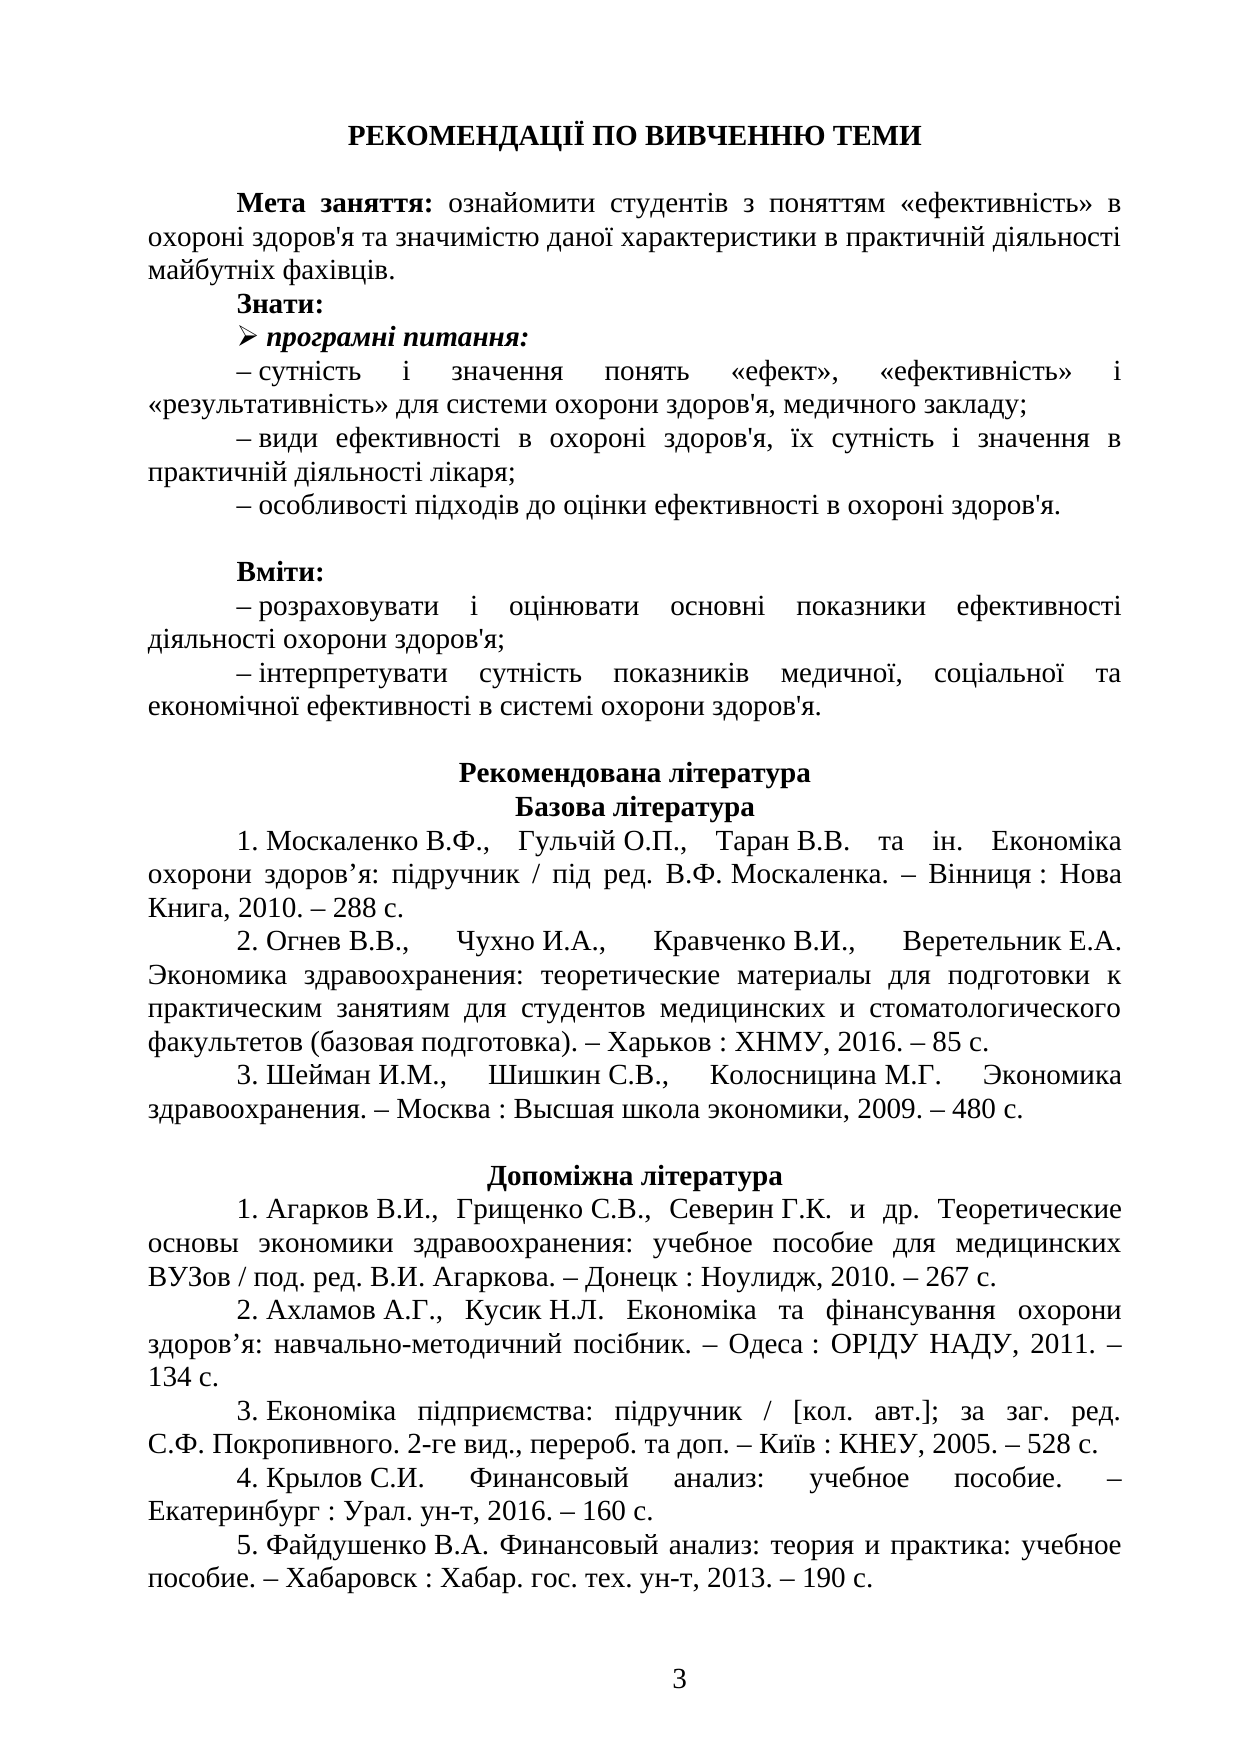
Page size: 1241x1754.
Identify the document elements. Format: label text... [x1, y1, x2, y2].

text Вміти: [148, 554, 1122, 588]
text програмні питання: [236, 319, 1122, 353]
list Шейман И.М., Шишкин С.В., Колосницина М.Г. Экономика здравоохранения. – Москва : Высшая школа экономики, 2009. – 480 с. [148, 1057, 1122, 1124]
list Ахламов А.Г., Кусик Н.Л. Економіка та фінансування охорони здоров’я: навчально-методичний посібник. – Одеса : ОРІДУ НАДУ, 2011. – 134 с. [148, 1292, 1122, 1393]
text РЕКОМЕНДАЦІЇ ПО ВИВЧЕННЮ ТЕМИ [148, 118, 1122, 152]
list Файдушенко В.А. Финансовый анализ: теория и практика: учебное пособие. – Хабаровск : Хабар. гос. тех. ун-т, 2013. – 190 с. [148, 1527, 1122, 1594]
list – особливості підходів до оцінки ефективності в охороні здоров'я. [148, 487, 1122, 521]
list Москаленко В.Ф., Гульчій О.П., Таран В.В. та ін. Економіка охорони здоров’я: підручник / під ред. В.Ф. Москаленка. – Вінниця : Нова Книга, 2010. – 288 с. [148, 823, 1122, 923]
text Рекомендована література [148, 756, 1122, 789]
list Агарков В.И., Грищенко С.В., Северин Г.К. и др. Теоретические основы экономики здравоохранения: учебное пособие для медицинских ВУЗов / под. ред. В.И. Агаркова. – Донецк : Ноулидж, 2010. – 267 с. [148, 1192, 1122, 1292]
text Допоміжна література [148, 1158, 1122, 1192]
list – розраховувати і оцінювати основні показники ефективності діяльності охорони здоров'я; [148, 588, 1122, 655]
list – інтерпретувати сутність показників медичної, соціальної та економічної ефективності в системі охорони здоров'я. [148, 655, 1122, 722]
list Економіка підприємства: підручник / [кол. авт.]; за заг. ред. С.Ф. Покропивного. 2-ге вид., перероб. та доп. – Київ : КНЕУ, 2005. – 528 с. [148, 1393, 1122, 1460]
text Знати: [148, 286, 1122, 319]
list – сутність і значення понять «ефект», «ефективність» і «результативність» для системи охорони здоров'я, медичного закладу; [148, 353, 1122, 420]
list Крылов С.И. Финансовый анализ: учебное пособие. – Екатеринбург : Урал. ун-т, 2016. – 160 с. [148, 1460, 1122, 1527]
text Базова література [148, 789, 1122, 823]
list – види ефективності в охороні здоров'я, їх сутність і значення в практичній діяльності лікаря; [148, 420, 1122, 487]
list Огнев В.В., Чухно И.А., Кравченко В.И., Веретельник Е.А. Экономика здравоохранения: теоретические материалы для подготовки к практическим занятиям для студентов медицинских и стоматологического факультетов (базовая подготовка). – Харьков : ХНМУ, 2016. – 85 с. [148, 923, 1122, 1057]
text Мета заняття: ознайомити студентів з поняттям «ефективність» в охороні здоров'я та значимістю даної характеристики в практичній діяльності майбутніх фахівців. [148, 185, 1122, 286]
